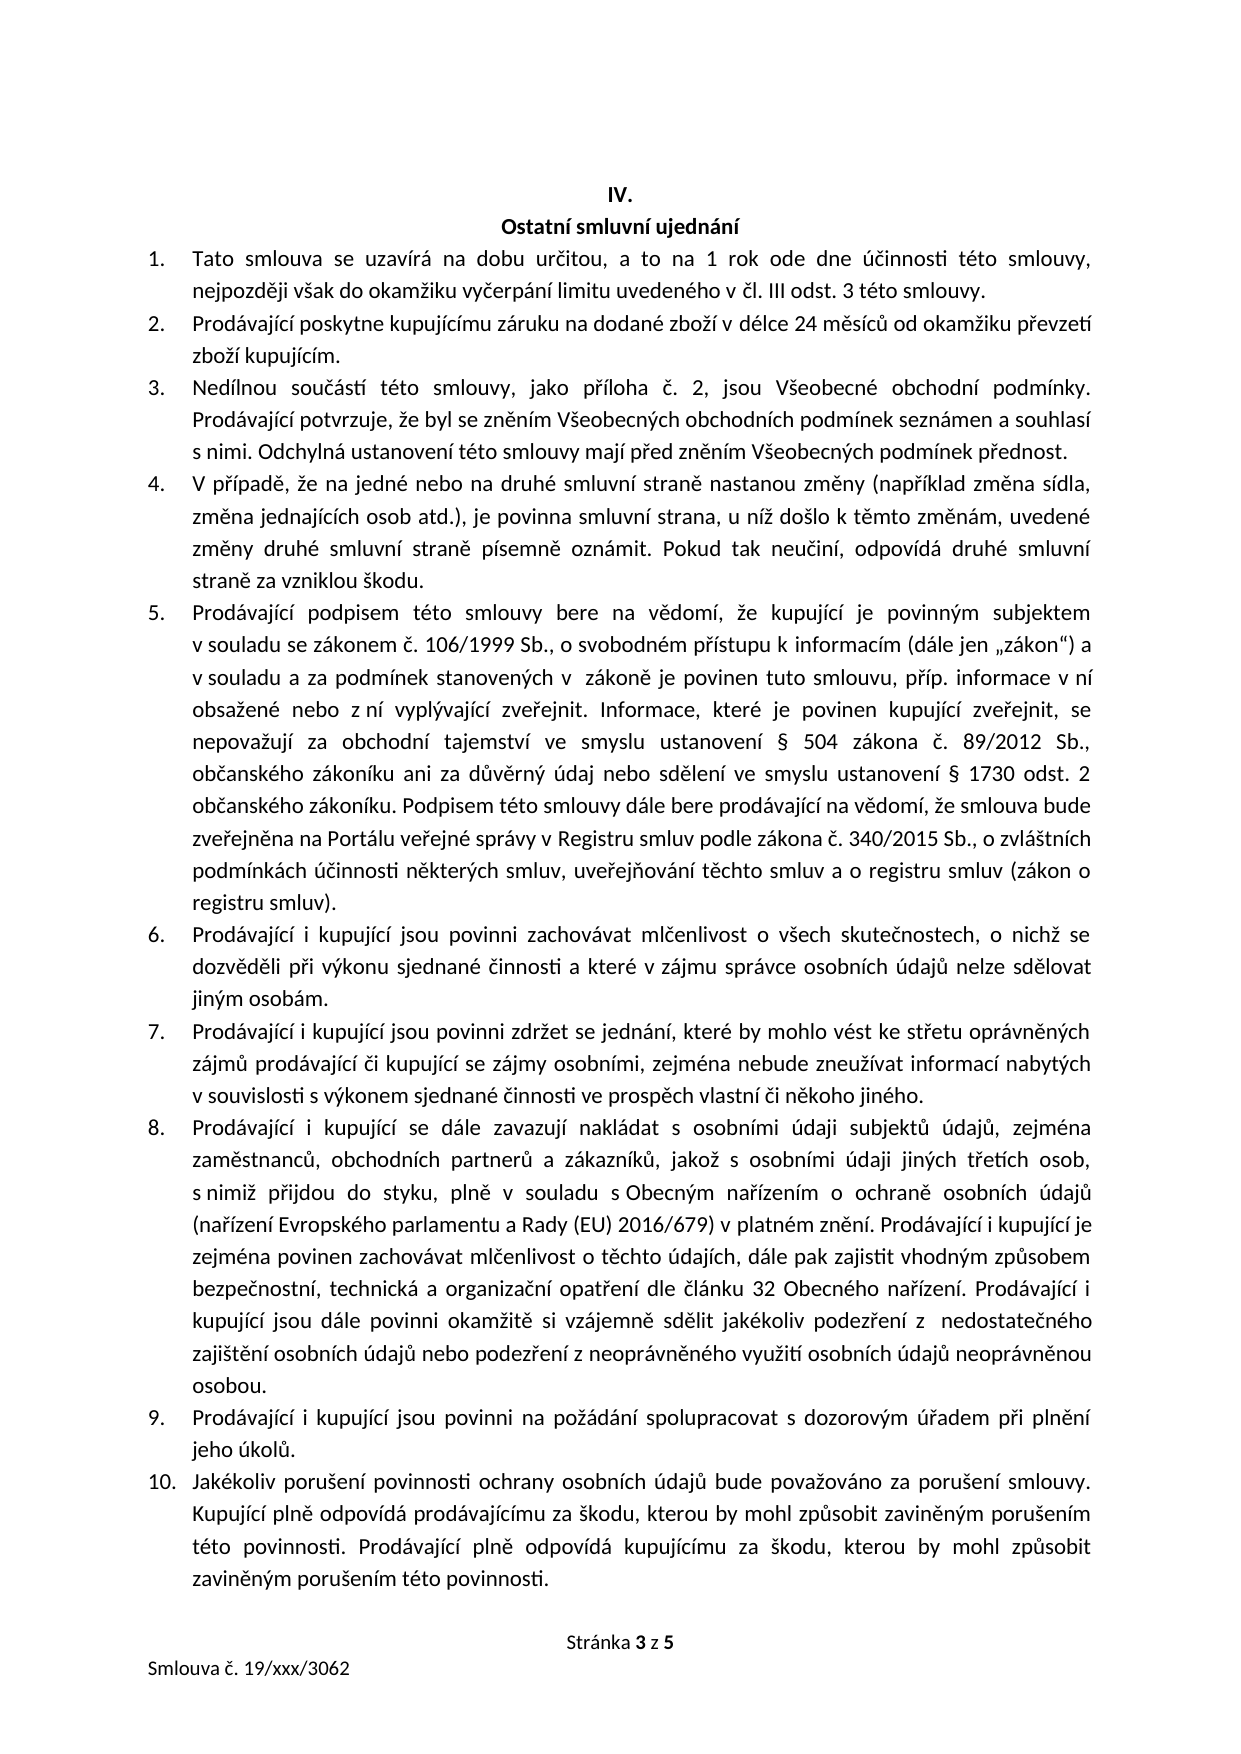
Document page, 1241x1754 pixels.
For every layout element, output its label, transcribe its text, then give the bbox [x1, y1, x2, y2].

list Prodávající i kupující se dále zavazují nakládat s osobními údaji subjektů údajů, zejména zaměstnanců, obchodních partnerů a zákazníků, jakož s osobními údaji jiných třetích osob, s nimiž přijdou do styku, plně v souladu s Obecným nařízením o ochraně osobních údajů (nařízení Evropského parlamentu a Rady (EU) 2016/679) v platném znění. Prodávající i kupující je zejména povinen zachovávat mlčenlivost o těchto údajích, dále pak zajistit vhodným způsobem bezpečnostní, technická a organizační opatření dle článku 32 Obecného nařízení. Prodávající i kupující jsou dále povinni okamžitě si vzájemně sdělit jakékoliv podezření z nedostatečného zajištění osobních údajů nebo podezření z neoprávněného využití osobních údajů neoprávněnou osobou. [148, 1113, 1092, 1399]
list V případě, že na jedné nebo na druhé smluvní straně nastanou změny (například změna sídla, změna jednajících osob atd.), je povinna smluvní strana, u níž došlo k těmto změnám, uvedené změny druhé smluvní straně písemně oznámit. Pokud tak neučiní, odpovídá druhé smluvní straně za vzniklou škodu. [148, 469, 1092, 594]
list Prodávající i kupující jsou povinni zachovávat mlčenlivost o všech skutečnostech, o nichž se dozvěděli při výkonu sjednané činnosti a které v zájmu správce osobních údajů nelze sdělovat jiným osobám. [148, 920, 1092, 1013]
list Nedílnou součástí této smlouvy, jako příloha č. 2, jsou Všeobecné obchodní podmínky. Prodávající potvrzuje, že byl se zněním Všeobecných obchodních podmínek seznámen a souhlasí s nimi. Odchylná ustanovení této smlouvy mají před zněním Všeobecných podmínek přednost. [148, 373, 1092, 465]
list Tato smlouva se uzavírá na dobu určitou, a to na 1 rok ode dne účinnosti této smlouvy, nejpozději však do okamžiku vyčerpání limitu uvedeného v čl. III odst. 3 této smlouvy. [148, 244, 1092, 304]
text IV. [148, 180, 1092, 208]
list Prodávající i kupující jsou povinni na požádání spolupracovat s dozorovým úřadem při plnění jeho úkolů. [148, 1403, 1092, 1463]
list Prodávající podpisem této smlouvy bere na vědomí, že kupující je povinným subjektem v souladu se zákonem č. 106/1999 Sb., o svobodném přístupu k informacím (dále jen „zákon“) a v souladu a za podmínek stanovených v zákoně je povinen tuto smlouvu, příp. informace v ní obsažené nebo z ní vyplývající zveřejnit. Informace, které je povinen kupující zveřejnit, se nepovažují za obchodní tajemství ve smyslu ustanovení § 504 zákona č. 89/2012 Sb., občanského zákoníku ani za důvěrný údaj nebo sdělení ve smyslu ustanovení § 1730 odst. 2 občanského zákoníku. Podpisem této smlouvy dále bere prodávající na vědomí, že smlouva bude zveřejněna na Portálu veřejné správy v Registru smluv podle zákona č. 340/2015 Sb., o zvláštních podmínkách účinnosti některých smluv, uveřejňování těchto smluv a o registru smluv (zákon o registru smluv). [148, 598, 1092, 916]
text Ostatní smluvní ujednání [148, 212, 1092, 240]
list Jakékoliv porušení povinnosti ochrany osobních údajů bude považováno za porušení smlouvy. Kupující plně odpovídá prodávajícímu za škodu, kterou by mohl způsobit zaviněným porušením této povinnosti. Prodávající plně odpovídá kupujícímu za škodu, kterou by mohl způsobit zaviněným porušením této povinnosti. [148, 1467, 1092, 1592]
list Prodávající i kupující jsou povinni zdržet se jednání, které by mohlo vést ke střetu oprávněných zájmů prodávající či kupující se zájmy osobními, zejména nebude zneužívat informací nabytých v souvislosti s výkonem sjednané činnosti ve prospěch vlastní či někoho jiného. [148, 1017, 1092, 1109]
list Prodávající poskytne kupujícímu záruku na dodané zboží v délce 24 měsíců od okamžiku převzetí zboží kupujícím. [148, 309, 1092, 369]
